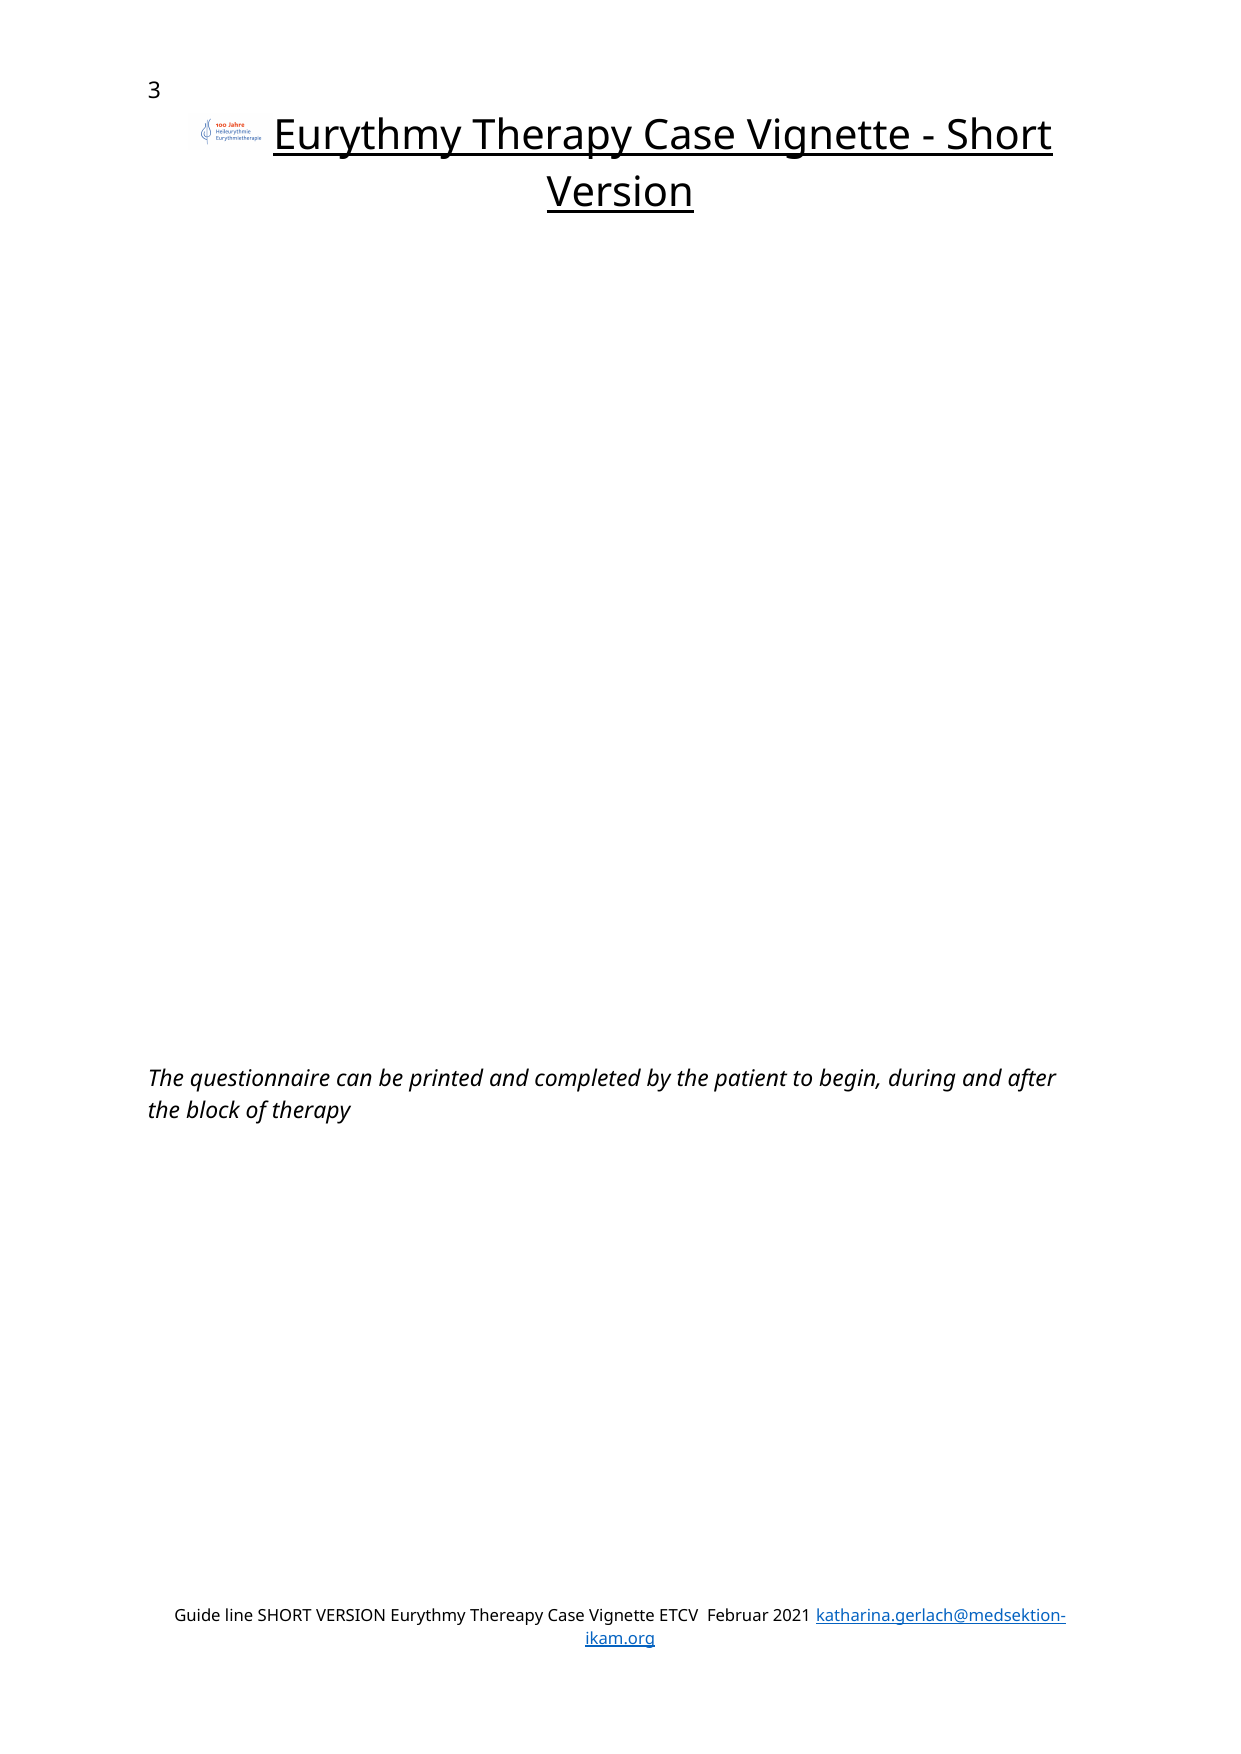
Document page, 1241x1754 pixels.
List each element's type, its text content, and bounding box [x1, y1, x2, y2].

text The questionnaire can be printed and completed by the patient to begin, during and after the block of therapy [148, 1062, 1093, 1125]
picture [188, 113, 273, 150]
